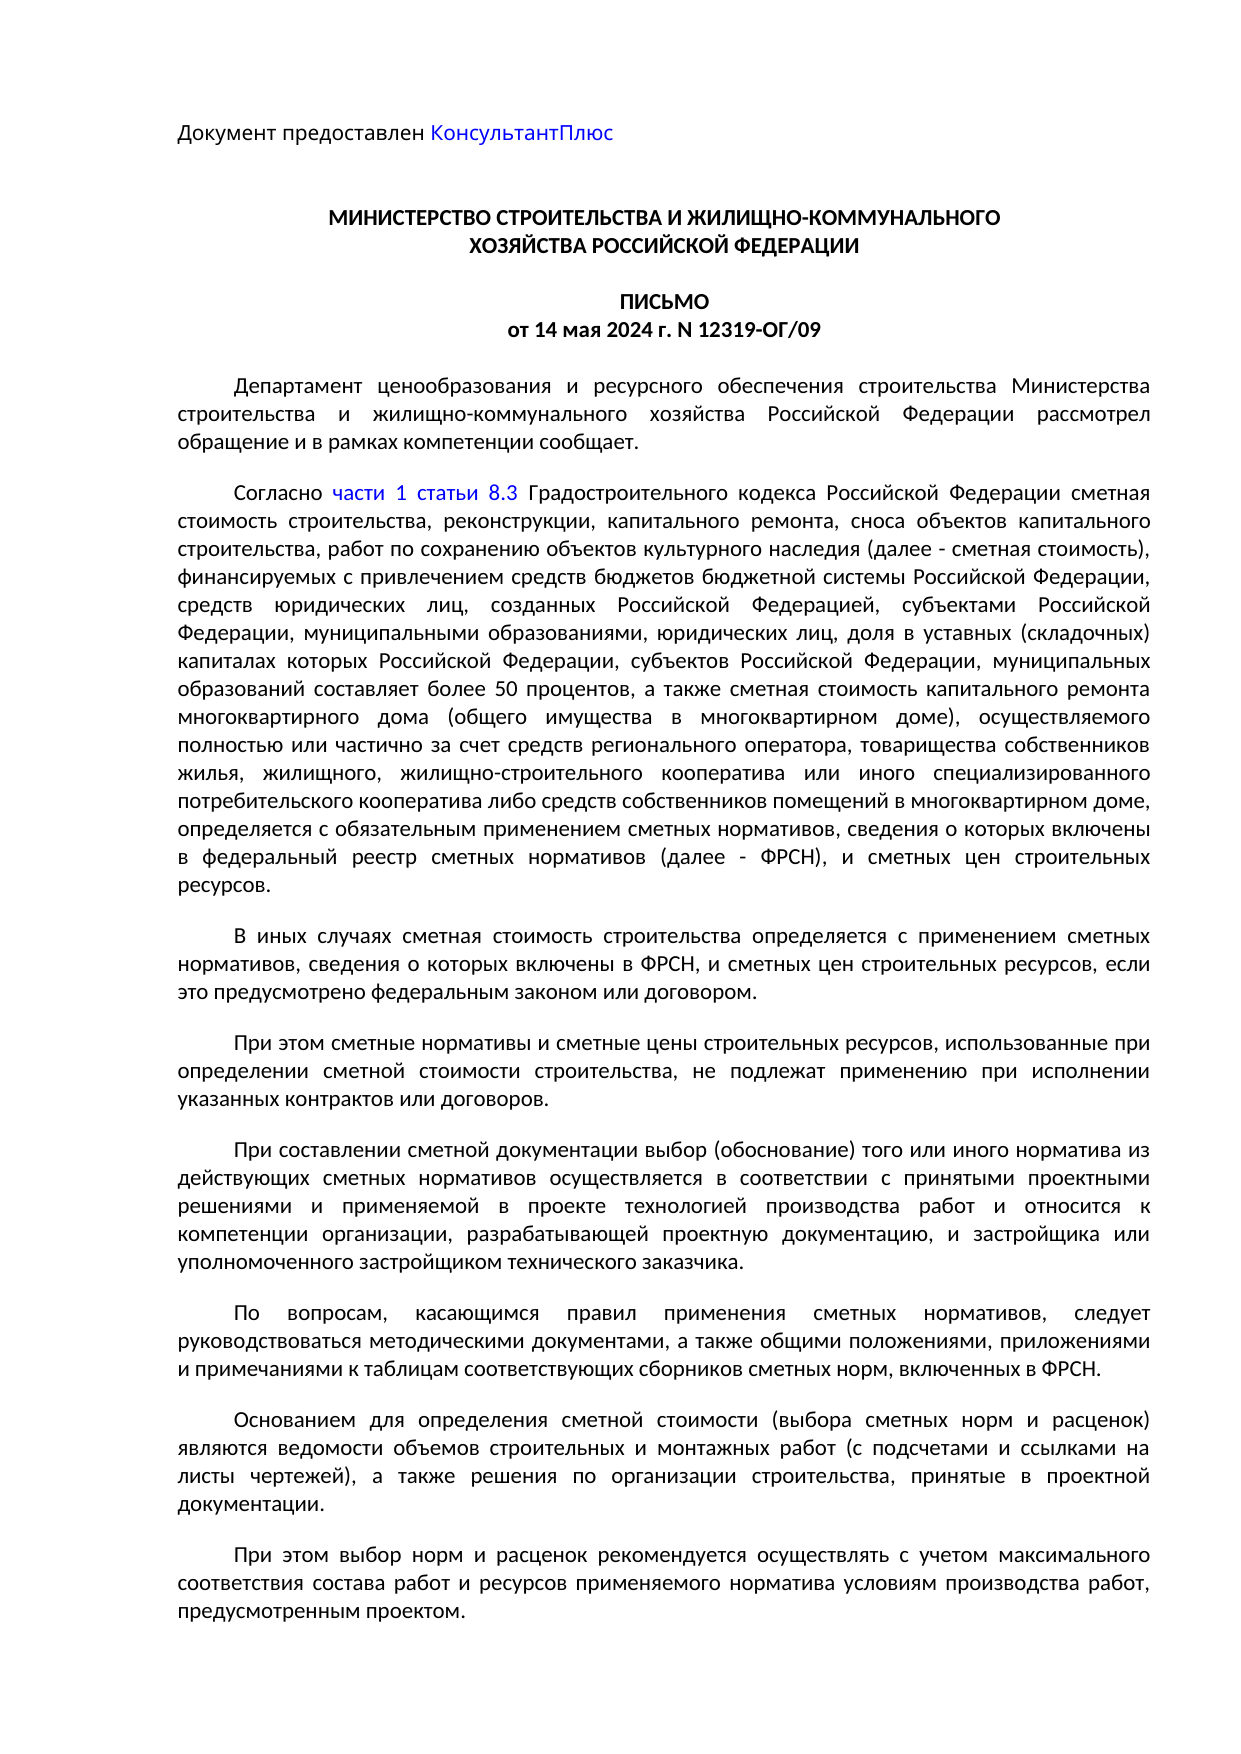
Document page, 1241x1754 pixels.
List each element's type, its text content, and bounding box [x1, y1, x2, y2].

text При этом выбор норм и расценок рекомендуется осуществлять с учетом максимального соответствия состава работ и ресурсов применяемого норматива условиям производства работ, предусмотренным проектом. [177, 1540, 1152, 1624]
title Документ предоставлен КонсультантПлюс [177, 118, 1152, 175]
text В иных случаях сметная стоимость строительства определяется с применением сметных нормативов, сведения о которых включены в ФРСН, и сметных цен строительных ресурсов, если это предусмотрено федеральным законом или договором. [177, 921, 1152, 1005]
text Основанием для определения сметной стоимости (выбора сметных норм и расценок) являются ведомости объемов строительных и монтажных работ (с подсчетами и ссылками на листы чертежей), а также решения по организации строительства, принятые в проектной документации. [177, 1405, 1152, 1517]
text При этом сметные нормативы и сметные цены строительных ресурсов, использованные при определении сметной стоимости строительства, не подлежат применению при исполнении указанных контрактов или договоров. [177, 1028, 1152, 1112]
text По вопросам, касающимся правил применения сметных нормативов, следует руководствоваться методическими документами, а также общими положениями, приложениями и примечаниями к таблицам соответствующих сборников сметных норм, включенных в ФРСН. [177, 1298, 1152, 1382]
title от 14 мая 2024 г. N 12319-ОГ/09 [177, 315, 1152, 343]
text Департамент ценообразования и ресурсного обеспечения строительства Министерства строительства и жилищно-коммунального хозяйства Российской Федерации рассмотрел обращение и в рамках компетенции сообщает. [177, 371, 1152, 455]
text При составлении сметной документации выбор (обоснование) того или иного норматива из действующих сметных нормативов осуществляется в соответствии с принятыми проектными решениями и применяемой в проекте технологией производства работ и относится к компетенции организации, разрабатывающей проектную документацию, и застройщика или уполномоченного застройщиком технического заказчика. [177, 1135, 1152, 1275]
title МИНИСТЕРСТВО СТРОИТЕЛЬСТВА И ЖИЛИЩНО-КОММУНАЛЬНОГО [177, 203, 1152, 231]
text Согласно части 1 статьи 8.3 Градостроительного кодекса Российской Федерации сметная стоимость строительства, реконструкции, капитального ремонта, сноса объектов капитального строительства, работ по сохранению объектов культурного наследия (далее - сметная стоимость), финансируемых с привлечением средств бюджетов бюджетной системы Российской Федерации, средств юридических лиц, созданных Российской Федерацией, субъектами Российской Федерации, муниципальными образованиями, юридических лиц, доля в уставных (складочных) капиталах которых Российской Федерации, субъектов Российской Федерации, муниципальных образований составляет более 50 процентов, а также сметная стоимость капитального ремонта многоквартирного дома (общего имущества в многоквартирном доме), осуществляемого полностью или частично за счет средств регионального оператора, товарищества собственников жилья, жилищного, жилищно-строительного кооператива или иного специализированного потребительского кооператива либо средств собственников помещений в многоквартирном доме, определяется с обязательным применением сметных нормативов, сведения о которых включены в федеральный реестр сметных нормативов (далее - ФРСН), и сметных цен строительных ресурсов. [177, 478, 1152, 898]
title ПИСЬМО [177, 287, 1152, 315]
title ХОЗЯЙСТВА РОССИЙСКОЙ ФЕДЕРАЦИИ [177, 231, 1152, 259]
